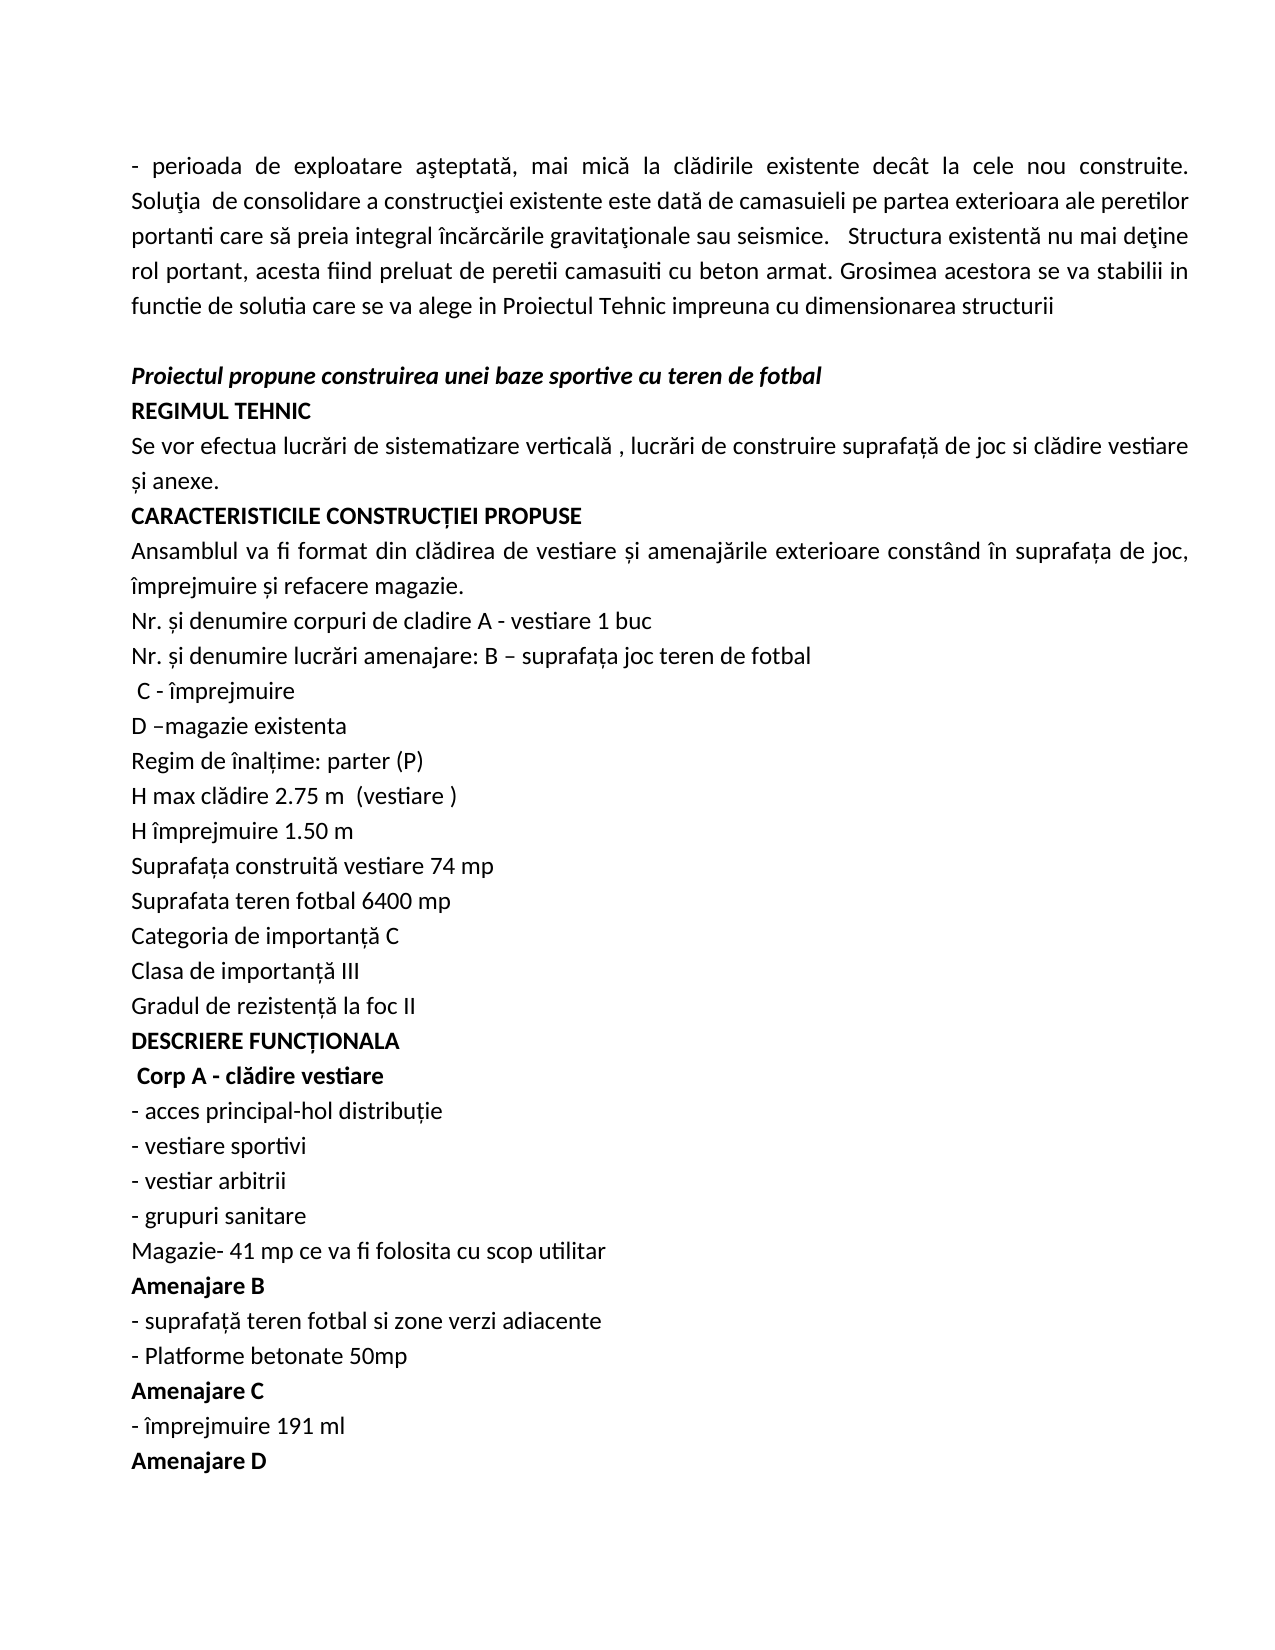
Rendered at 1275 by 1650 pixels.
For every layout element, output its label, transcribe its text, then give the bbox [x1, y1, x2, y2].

text REGIMUL TEHNIC [131, 395, 1191, 426]
text Nr. și denumire corpuri de cladire A - vestiare 1 buc [131, 605, 1191, 636]
text D –magazie existenta [131, 710, 1191, 741]
text H max clădire 2.75 m (vestiare ) [131, 780, 1191, 811]
text - împrejmuire 191 ml [131, 1410, 1191, 1441]
text Magazie- 41 mp ce va fi folosita cu scop utilitar [131, 1235, 1191, 1266]
text Ansamblul va fi format din clădirea de vestiare și amenajările exterioare constând în suprafața de joc, împrejmuire și refacere magazie. [131, 535, 1191, 601]
text H împrejmuire 1.50 m [131, 815, 1191, 846]
text DESCRIERE FUNCȚIONALA [131, 1025, 1191, 1056]
text CARACTERISTICILE CONSTRUCȚIEI PROPUSE [131, 500, 1191, 531]
text Amenajare B [131, 1270, 1191, 1301]
text Corp A - clădire vestiare [131, 1060, 1191, 1091]
text Suprafata teren fotbal 6400 mp [131, 885, 1191, 916]
text Clasa de importanță III [131, 955, 1191, 986]
text Amenajare D [131, 1445, 1191, 1476]
text - acces principal-hol distribuție [131, 1095, 1191, 1126]
text Regim de înalțime: parter (P) [131, 745, 1191, 776]
text Se vor efectua lucrări de sistematizare verticală , lucrări de construire suprafață de joc si clădire vestiare și anexe. [131, 430, 1191, 496]
text - grupuri sanitare [131, 1200, 1191, 1231]
text - vestiar arbitrii [131, 1165, 1191, 1196]
text C - împrejmuire [131, 675, 1191, 706]
text - Platforme betonate 50mp [131, 1340, 1191, 1371]
text Nr. și denumire lucrări amenajare: B – suprafața joc teren de fotbal [131, 640, 1191, 671]
text - perioada de exploatare aşteptată, mai mică la clădirile existente decât la cele nou construite. Soluţia de consolidare a construcţiei existente este dată de camasuieli pe partea exterioara ale peretilor portanti care să preia integral încărcările gravitaţionale sau seismice. Structura existentă nu mai deţine rol portant, acesta fiind preluat de peretii camasuiti cu beton armat. Grosimea acestora se va stabilii in functie de solutia care se va alege in Proiectul Tehnic impreuna cu dimensionarea structurii [131, 150, 1191, 321]
text Categoria de importanță C [131, 920, 1191, 951]
text Gradul de rezistență la foc II [131, 990, 1191, 1021]
text Proiectul propune construirea unei baze sportive cu teren de fotbal [131, 360, 1191, 391]
text - suprafață teren fotbal si zone verzi adiacente [131, 1305, 1191, 1336]
text - vestiare sportivi [131, 1130, 1191, 1161]
text Suprafața construită vestiare 74 mp [131, 850, 1191, 881]
text Amenajare C [131, 1375, 1191, 1406]
